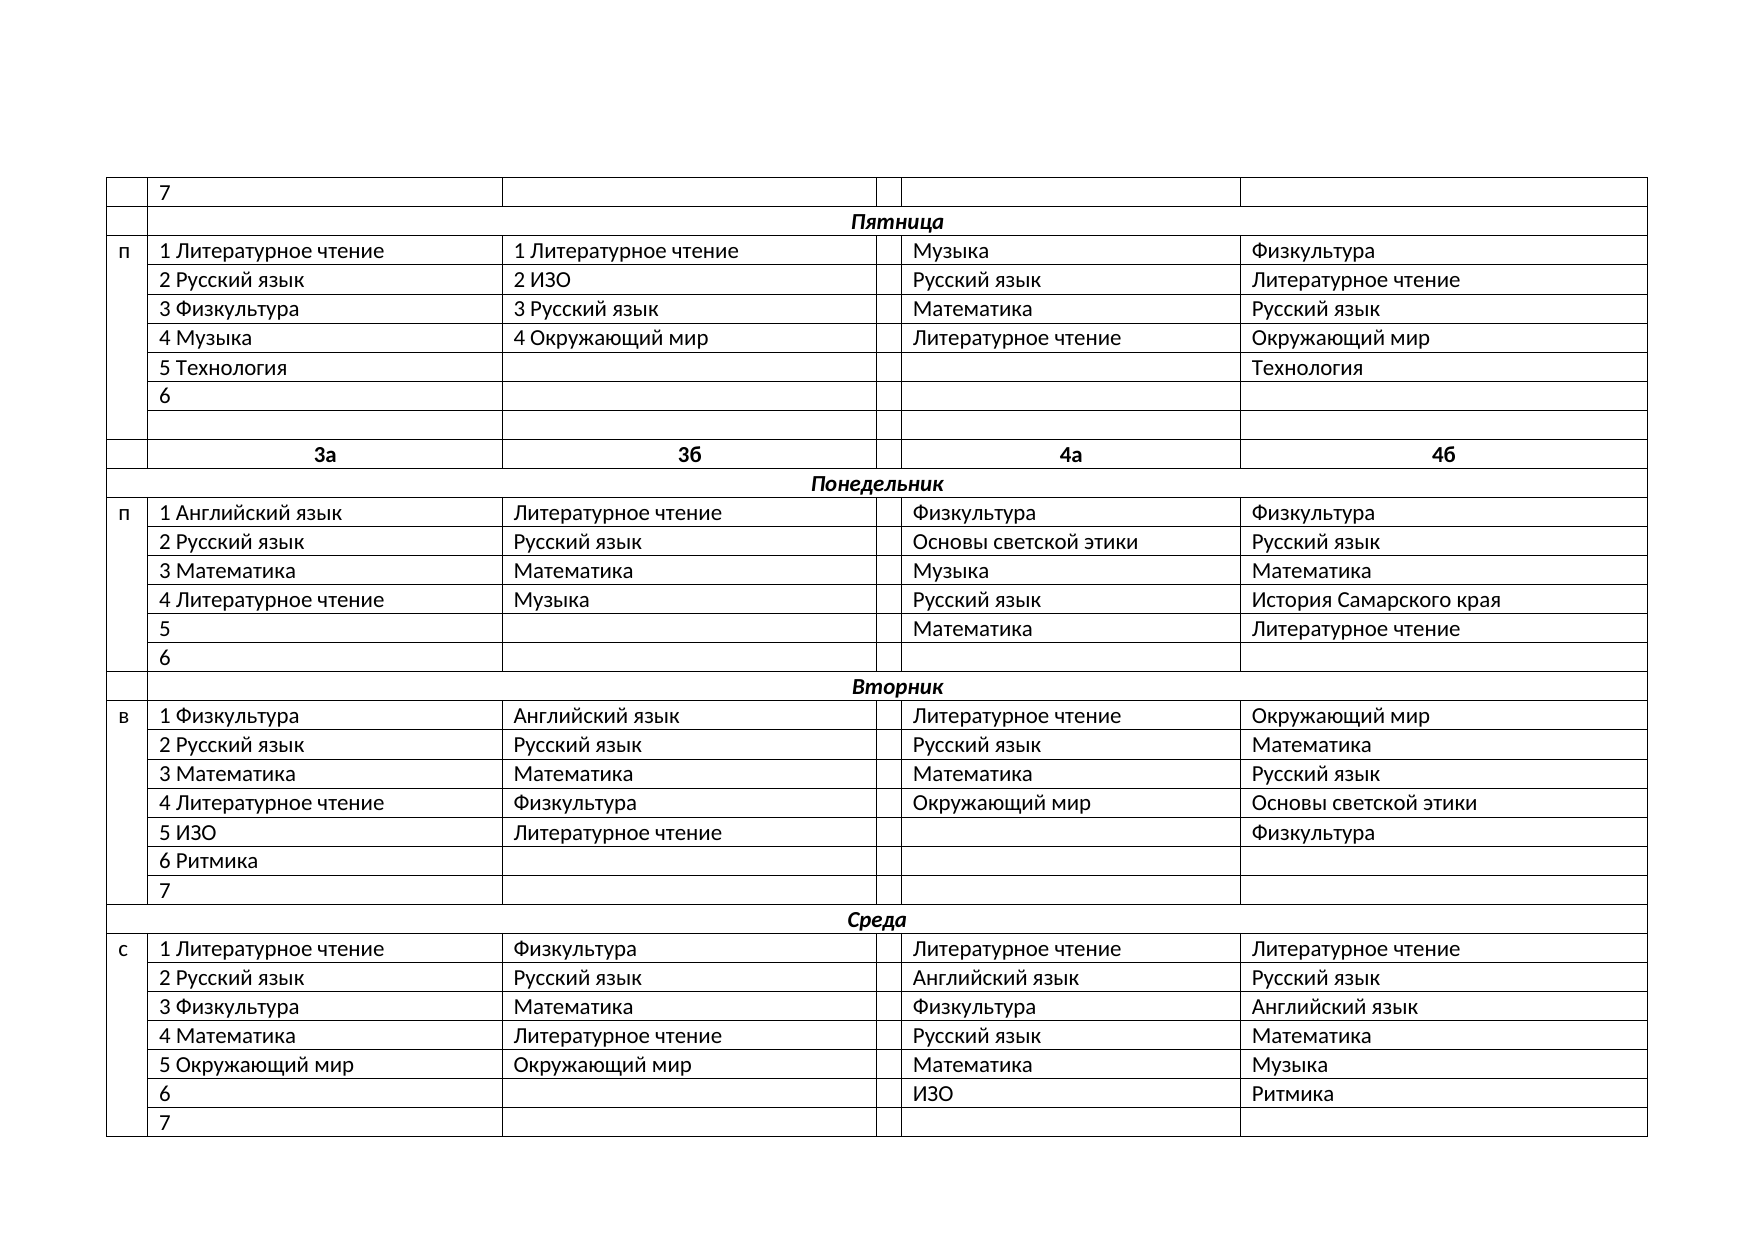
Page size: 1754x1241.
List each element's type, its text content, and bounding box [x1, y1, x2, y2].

table_cell 7 [148, 1108, 502, 1136]
table_cell 2 Русский язык [148, 963, 502, 991]
table_cell [503, 411, 876, 439]
table_cell [1241, 382, 1647, 410]
table_cell Литературное чтение [1241, 265, 1647, 293]
table_cell [503, 614, 876, 642]
table_cell [902, 411, 1240, 439]
table_cell 2 Русский язык [148, 265, 502, 293]
table_cell [503, 178, 876, 206]
table_cell [902, 1108, 1240, 1136]
table_cell Окружающий мир [1241, 324, 1647, 352]
table_cell Физкультура [1241, 818, 1647, 846]
table_cell Физкультура [902, 498, 1240, 526]
table_cell Английский язык [902, 963, 1240, 991]
table_cell [877, 585, 901, 613]
table_cell Русский язык [902, 585, 1240, 613]
table_cell [503, 353, 876, 381]
table_cell [902, 818, 1240, 846]
table_cell 3 Физкультура [148, 992, 502, 1020]
table_cell Русский язык [1241, 963, 1647, 991]
table_cell Русский язык [902, 1021, 1240, 1049]
table_cell Английский язык [503, 701, 876, 729]
table_cell 1 Английский язык [148, 498, 502, 526]
table_cell [1241, 411, 1647, 439]
table_cell Музыка [503, 585, 876, 613]
table_cell 4 Литературное чтение [148, 789, 502, 817]
table_cell [877, 1108, 901, 1136]
table_cell Физкультура [1241, 498, 1647, 526]
table_cell Окружающий мир [503, 1050, 876, 1078]
table_cell [503, 643, 876, 671]
table_cell Русский язык [1241, 760, 1647, 787]
table_cell [902, 847, 1240, 875]
table_cell Литературное чтение [1241, 614, 1647, 642]
table_cell [877, 353, 901, 381]
table_cell Математика [503, 556, 876, 584]
table_cell 4б [1241, 440, 1647, 468]
table_cell [1241, 876, 1647, 904]
table_cell [877, 643, 901, 671]
table_cell п [107, 498, 147, 671]
table_cell Физкультура [503, 789, 876, 817]
table_cell [902, 382, 1240, 410]
table_cell [1241, 643, 1647, 671]
table_cell История Самарского края [1241, 585, 1647, 613]
table_cell [877, 876, 901, 904]
table_cell 1 Литературное чтение [148, 934, 502, 962]
table_cell Литературное чтение [503, 1021, 876, 1049]
table_cell 6 Ритмика [148, 847, 502, 875]
table_cell 5 Технология [148, 353, 502, 381]
table_cell [503, 847, 876, 875]
table_cell [107, 672, 147, 700]
table_cell 2 Русский язык [148, 527, 502, 555]
table_cell Литературное чтение [902, 934, 1240, 962]
table_cell [902, 353, 1240, 381]
table_cell 4а [902, 440, 1240, 468]
table_cell Музыка [902, 556, 1240, 584]
table_cell с [107, 934, 147, 1136]
table_cell в [107, 701, 147, 904]
table_cell 3 Физкультура [148, 295, 502, 322]
table_cell Понедельник [107, 469, 1647, 497]
table_cell Пятница [148, 207, 1647, 235]
table_cell Литературное чтение [503, 498, 876, 526]
table_cell Физкультура [1241, 236, 1647, 264]
table_cell Музыка [902, 236, 1240, 264]
table_cell Математика [1241, 556, 1647, 584]
table_cell ИЗО [902, 1079, 1240, 1107]
table_cell 6 [148, 382, 502, 410]
table_cell Литературное чтение [503, 818, 876, 846]
table_cell Математика [902, 614, 1240, 642]
table_cell Окружающий мир [902, 789, 1240, 817]
table_cell Основы светской этики [902, 527, 1240, 555]
table_cell 2 Русский язык [148, 730, 502, 758]
table_cell 1 Физкультура [148, 701, 502, 729]
table_cell 3 Русский язык [503, 295, 876, 322]
table_cell [877, 934, 901, 962]
table_cell Литературное чтение [902, 324, 1240, 352]
table_cell Математика [1241, 730, 1647, 758]
table_cell Основы светской этики [1241, 789, 1647, 817]
table_cell 3б [503, 440, 876, 468]
table_cell 5 [148, 614, 502, 642]
table_cell [877, 847, 901, 875]
table_cell [107, 440, 147, 468]
table_cell Вторник [148, 672, 1647, 700]
table_cell [877, 324, 901, 352]
table_cell [503, 1108, 876, 1136]
table_cell 5 ИЗО [148, 818, 502, 846]
table_cell [902, 643, 1240, 671]
table_cell 7 [148, 876, 502, 904]
table_cell [902, 178, 1240, 206]
table_cell 4 Литературное чтение [148, 585, 502, 613]
table_cell Литературное чтение [902, 701, 1240, 729]
table_cell 5 Окружающий мир [148, 1050, 502, 1078]
table_cell [877, 236, 901, 264]
table_cell 6 [148, 1079, 502, 1107]
table_cell Технология [1241, 353, 1647, 381]
table_cell Литературное чтение [1241, 934, 1647, 962]
table_cell Среда [107, 905, 1647, 933]
table_cell [877, 992, 901, 1020]
table_cell [877, 178, 901, 206]
table_cell 3а [148, 440, 502, 468]
table_cell 1 Литературное чтение [503, 236, 876, 264]
table_cell [503, 1079, 876, 1107]
table_cell Математика [503, 760, 876, 787]
table_cell Русский язык [902, 730, 1240, 758]
table_cell Математика [902, 295, 1240, 322]
table_cell [503, 876, 876, 904]
table_cell [503, 382, 876, 410]
table_cell Физкультура [902, 992, 1240, 1020]
table_cell [877, 1079, 901, 1107]
table_cell [877, 1021, 901, 1049]
table_cell [877, 265, 901, 293]
table_cell [877, 527, 901, 555]
table_cell [877, 760, 901, 787]
table_cell 3 Математика [148, 760, 502, 787]
table_cell [877, 556, 901, 584]
table_cell Физкультура [503, 934, 876, 962]
table_cell Русский язык [1241, 295, 1647, 322]
table_cell Математика [1241, 1021, 1647, 1049]
table_cell [877, 789, 901, 817]
table_cell 7 [148, 178, 502, 206]
table_cell Русский язык [503, 963, 876, 991]
table_cell п [107, 236, 147, 439]
table_cell [877, 498, 901, 526]
table_cell [877, 295, 901, 322]
table_cell [877, 614, 901, 642]
table_cell [877, 963, 901, 991]
table_cell 1 Литературное чтение [148, 236, 502, 264]
table_cell [1241, 178, 1647, 206]
table_cell [877, 382, 901, 410]
table_cell 6 [148, 643, 502, 671]
table_cell 4 Математика [148, 1021, 502, 1049]
table_cell [877, 701, 901, 729]
table_cell Ритмика [1241, 1079, 1647, 1107]
table_cell Русский язык [1241, 527, 1647, 555]
table_cell Музыка [1241, 1050, 1647, 1078]
table_cell [877, 1050, 901, 1078]
table_cell [148, 411, 502, 439]
table_cell 2 ИЗО [503, 265, 876, 293]
table_cell 3 Математика [148, 556, 502, 584]
table_cell [1241, 847, 1647, 875]
table_cell [877, 440, 901, 468]
table_cell Математика [902, 760, 1240, 787]
table_cell Русский язык [503, 527, 876, 555]
table_cell Математика [902, 1050, 1240, 1078]
table_cell 4 Музыка [148, 324, 502, 352]
table_cell [877, 730, 901, 758]
table_cell [877, 411, 901, 439]
table_cell [877, 818, 901, 846]
table_cell [107, 207, 147, 235]
table_cell Английский язык [1241, 992, 1647, 1020]
table_cell Математика [503, 992, 876, 1020]
table_cell [1241, 1108, 1647, 1136]
table_cell Русский язык [902, 265, 1240, 293]
table_cell [902, 876, 1240, 904]
table_cell 4 Окружающий мир [503, 324, 876, 352]
table_cell Русский язык [503, 730, 876, 758]
table_cell Окружающий мир [1241, 701, 1647, 729]
